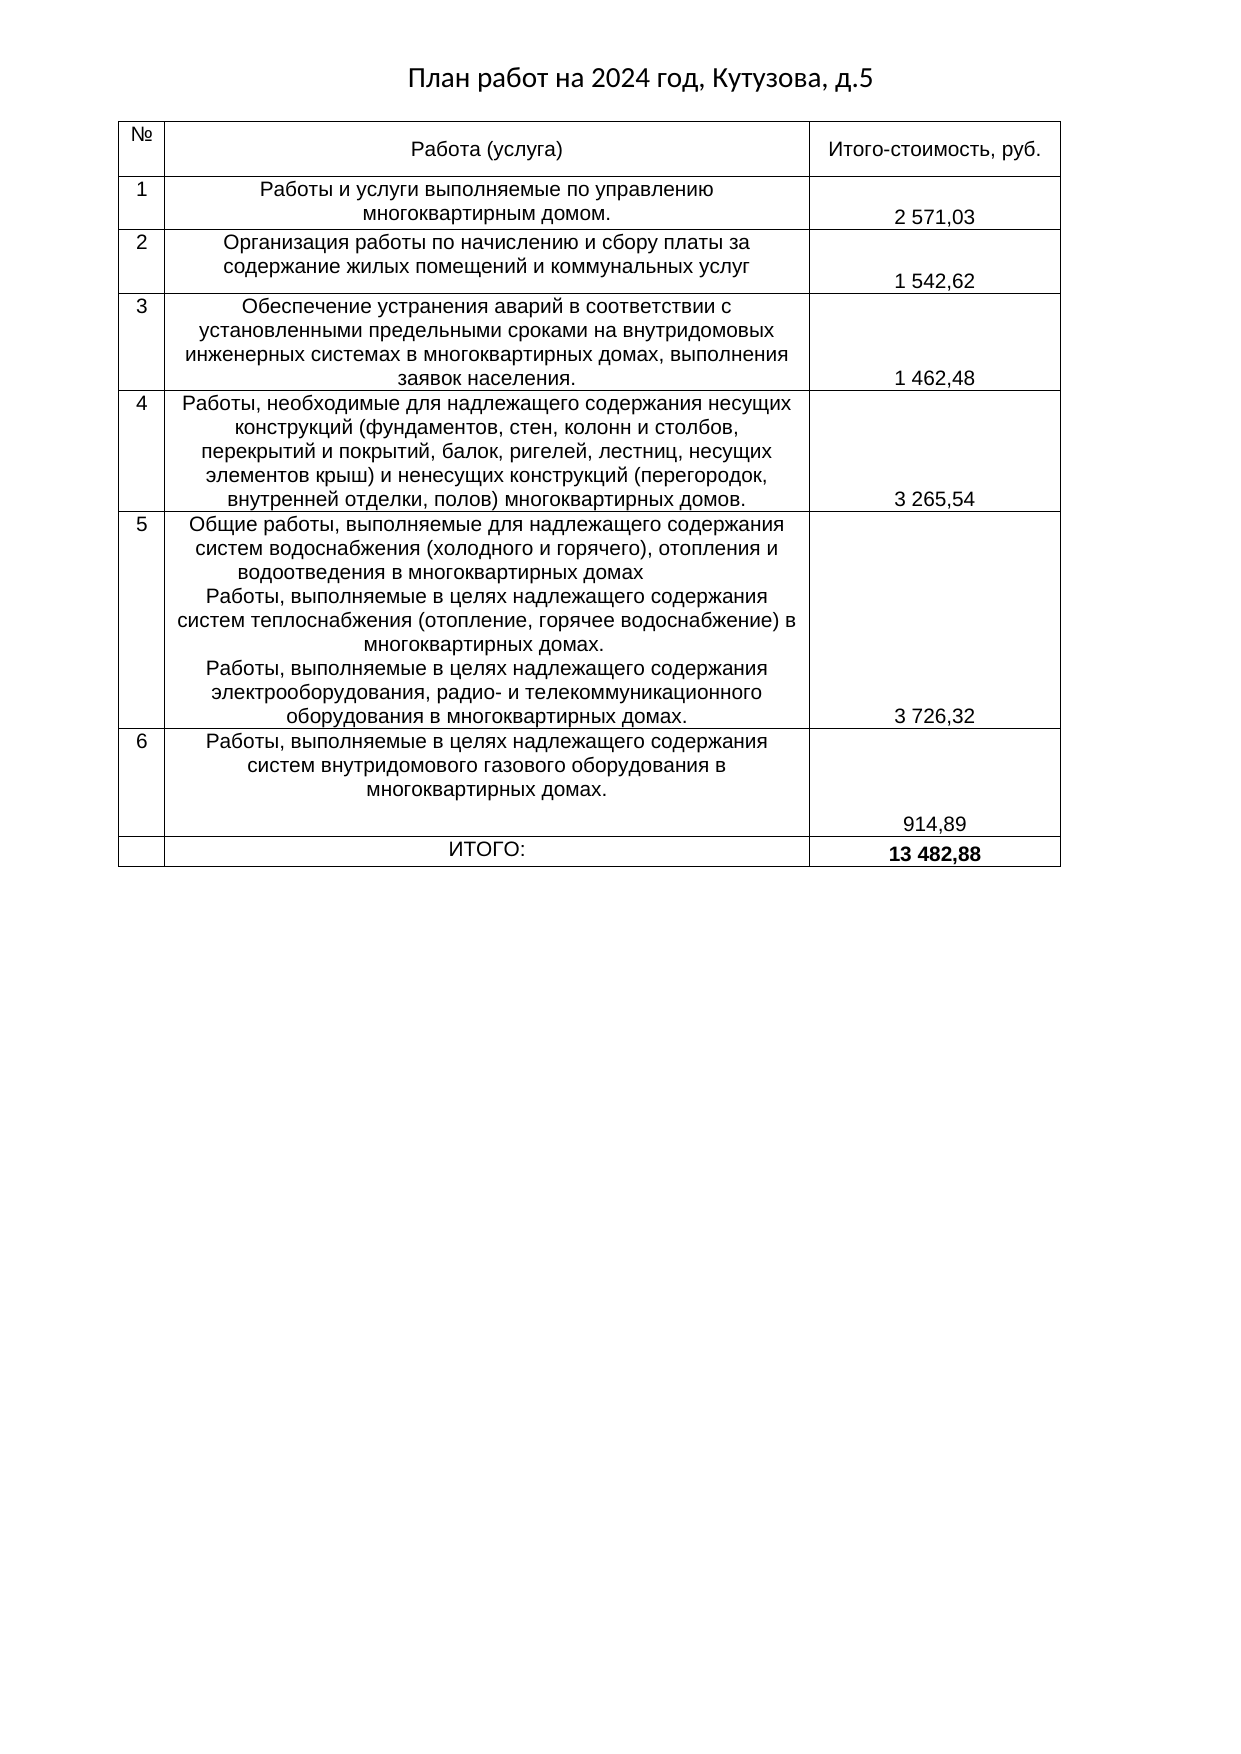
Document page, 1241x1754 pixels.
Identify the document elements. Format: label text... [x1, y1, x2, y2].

table_cell 3 726,32 [810, 512, 1060, 727]
table_cell 914,89 [810, 729, 1060, 836]
table_cell Работы и услуги выполняемые по управлению многоквартирным домом. [165, 177, 809, 229]
table_header Итого-стоимость, руб. [810, 122, 1060, 176]
table_cell 2 571,03 [810, 177, 1060, 229]
table_cell 4 [119, 391, 164, 511]
table_cell 5 [119, 512, 164, 727]
table_header Работа (услуга) [165, 122, 809, 176]
table_cell Организация работы по начислению и сбору платы за содержание жилых помещений и коммунальных услуг [165, 230, 809, 293]
table_cell 1 542,62 [810, 230, 1060, 293]
table_header № [119, 122, 164, 176]
table_cell [119, 837, 164, 866]
table_cell Работы, выполняемые в целях надлежащего содержания систем внутридомового газового оборудования в многоквартирных домах. [165, 729, 809, 836]
table_cell 1 [119, 177, 164, 229]
table_cell ИТОГО: [165, 837, 809, 866]
table_cell Обеспечение устранения аварий в соответствии с установленными предельными сроками на внутридомовых инженерных системах в многоквартирных домах, выполнения заявок населения. [165, 294, 809, 390]
table_cell 2 [119, 230, 164, 293]
table_cell 1 462,48 [810, 294, 1060, 390]
text План работ на 2024 год, Кутузова, д.5 [130, 59, 1152, 95]
table_cell Общие работы, выполняемые для надлежащего содержания систем водоснабжения (холодного и горячего), отопления и водоотведения в многоквартирных домах Работы, выполняемые в целях надлежащего содержания систем теплоснабжения (отопление, горячее водоснабжение) в многоквартирных домах. Работы, выполняемые в целях надлежащего содержания электрооборудования, радио- и телекоммуникационного оборудования в многоквартирных домах. [165, 512, 809, 727]
table_cell Работы, необходимые для надлежащего содержания несущих конструкций (фундаментов, стен, колонн и столбов, перекрытий и покрытий, балок, ригелей, лестниц, несущих элементов крыш) и ненесущих конструкций (перегородок, внутренней отделки, полов) многоквартирных домов. [165, 391, 809, 511]
table_cell 3 265,54 [810, 391, 1060, 511]
table_cell 3 [119, 294, 164, 390]
table_cell 13 482,88 [810, 837, 1060, 866]
table_cell 6 [119, 729, 164, 836]
